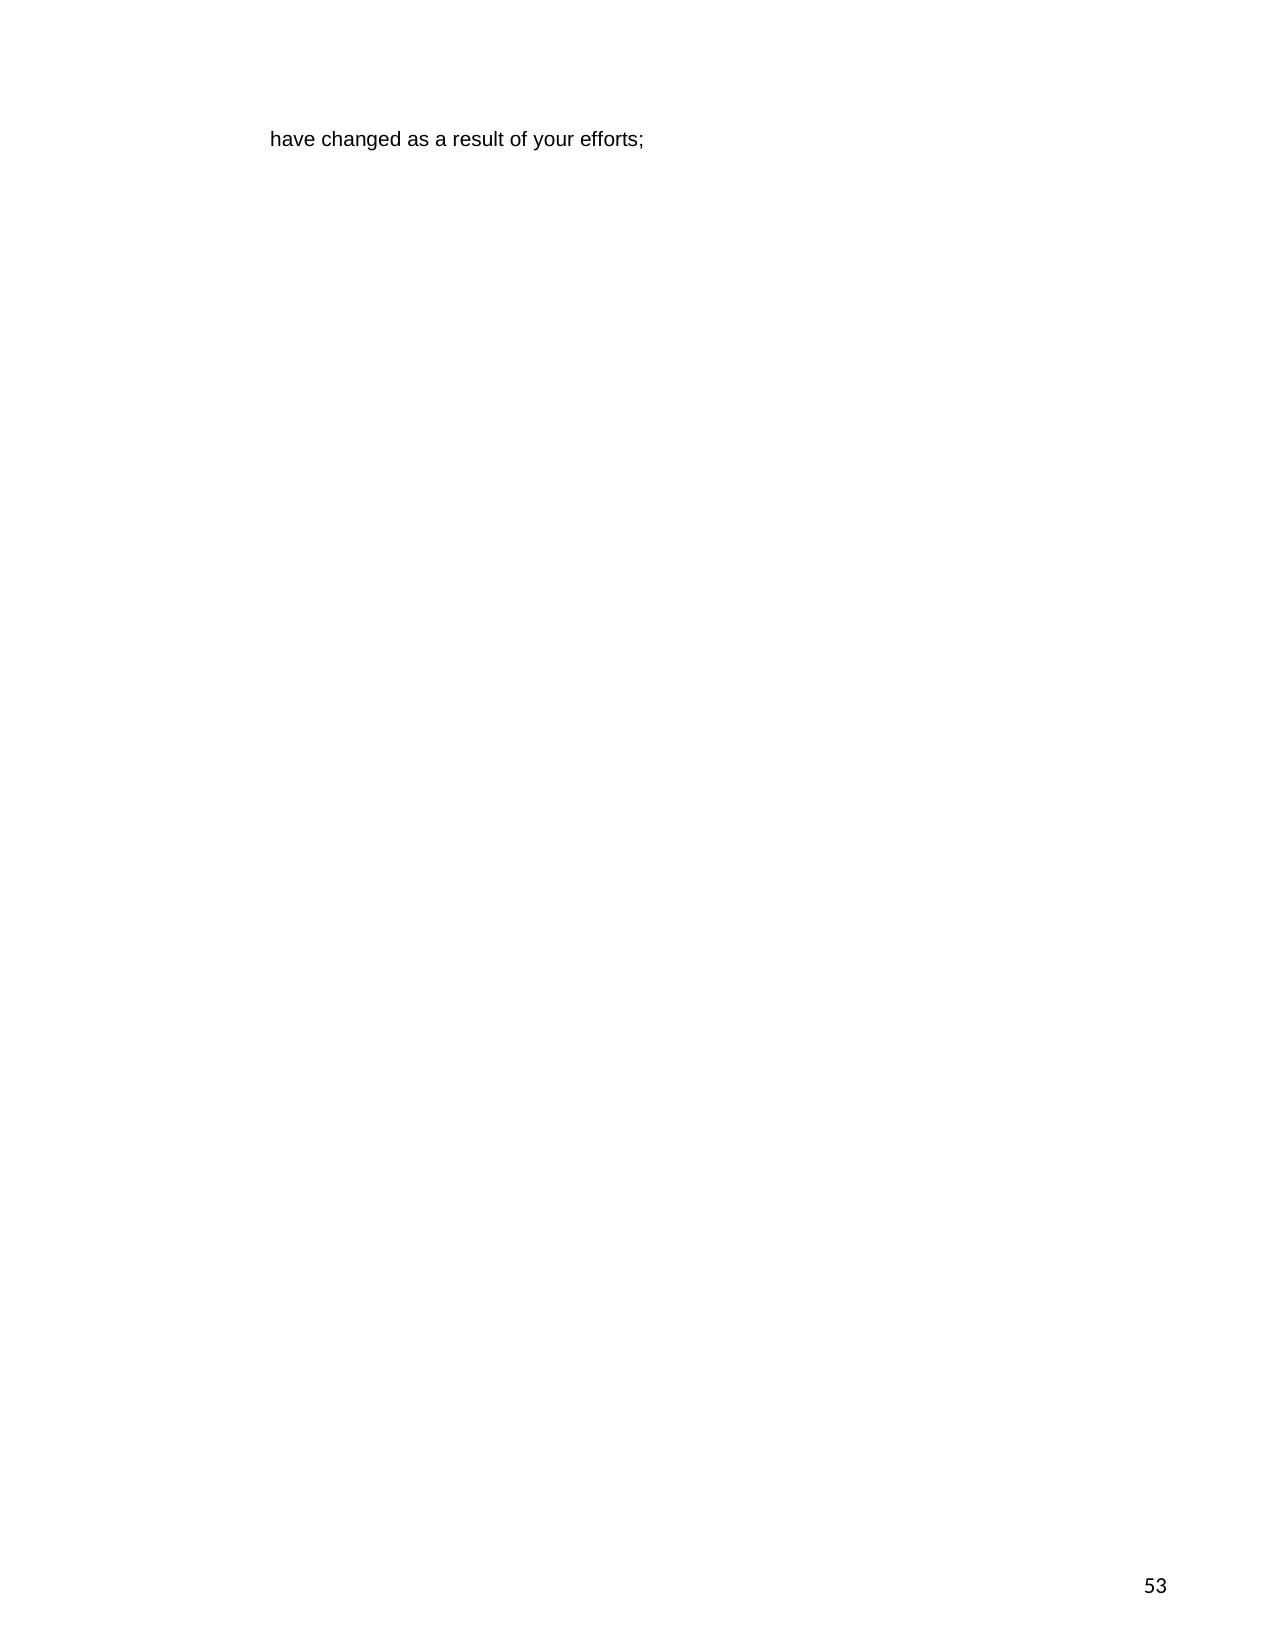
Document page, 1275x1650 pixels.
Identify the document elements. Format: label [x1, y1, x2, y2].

text [232, 127, 1129, 151]
